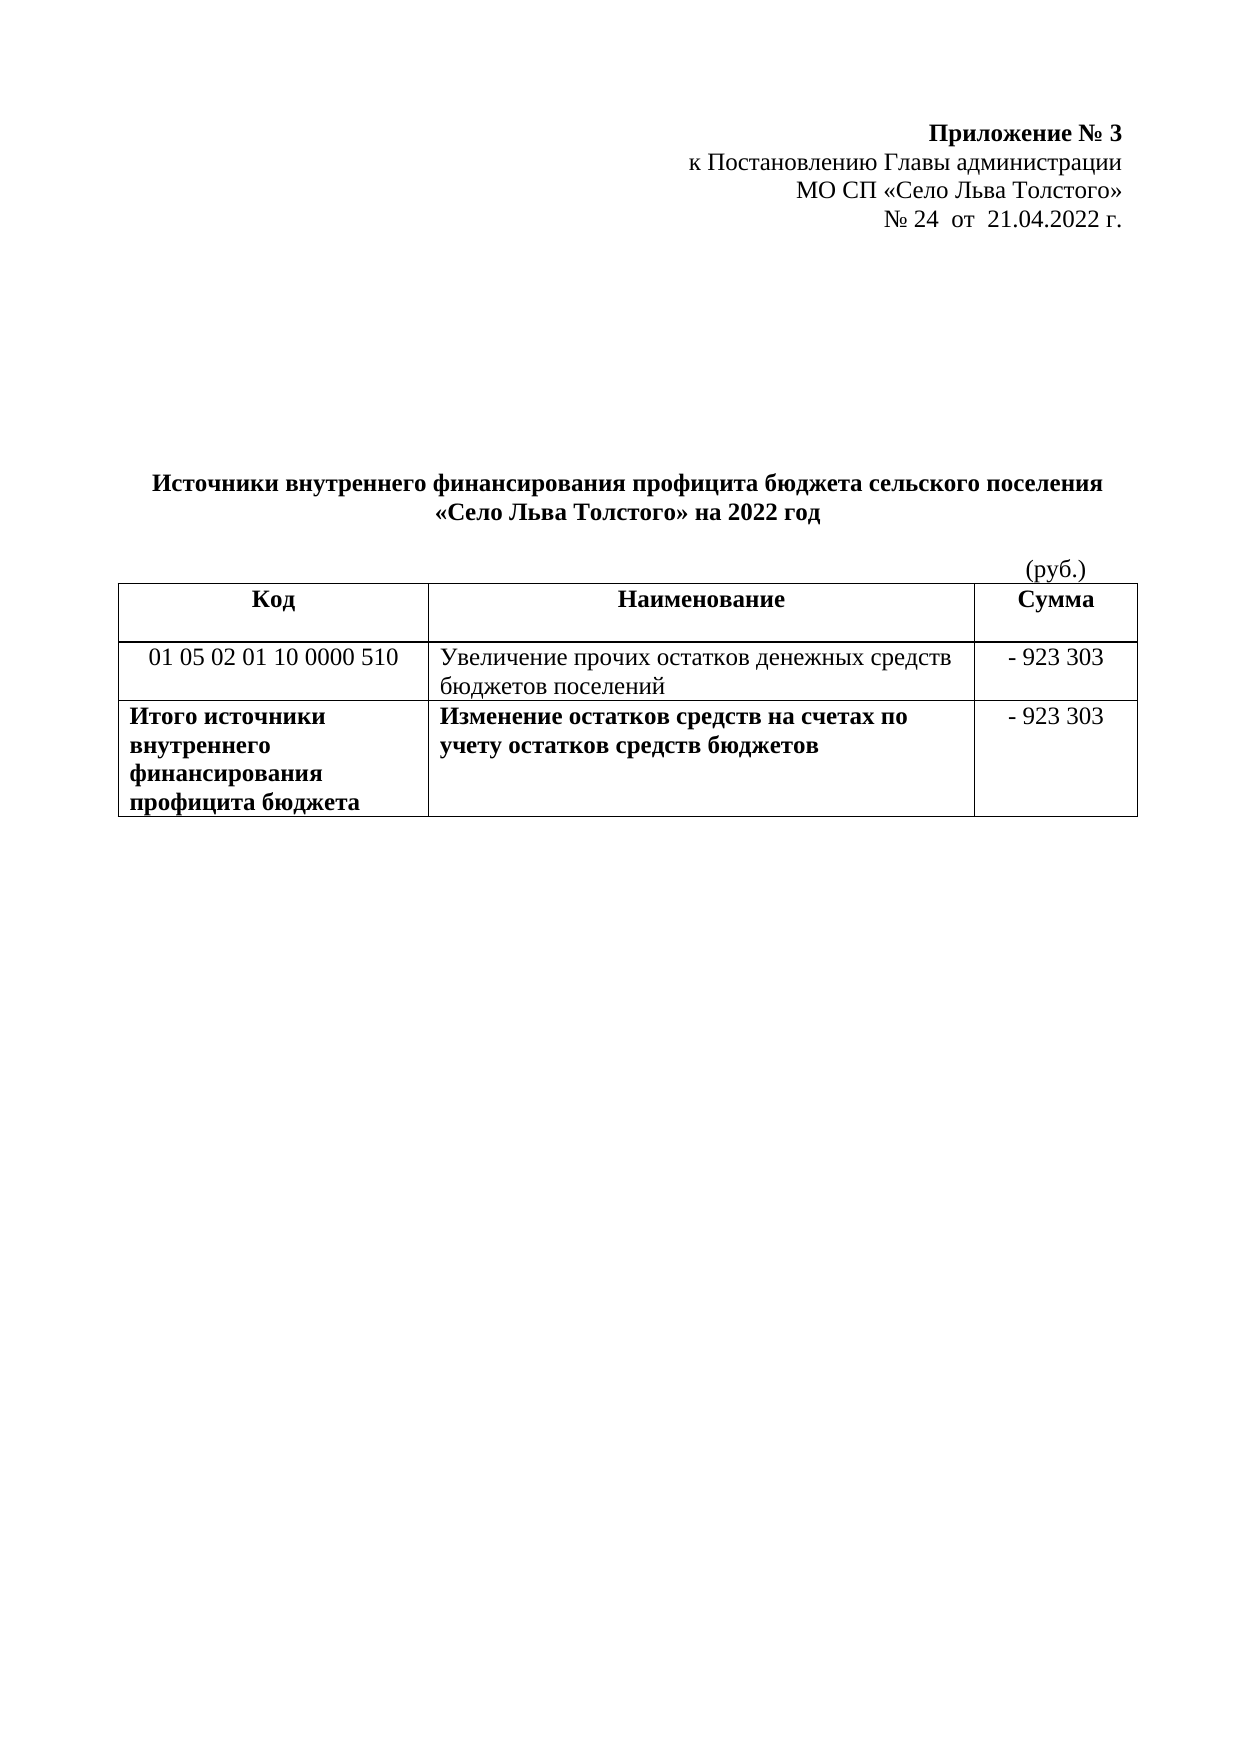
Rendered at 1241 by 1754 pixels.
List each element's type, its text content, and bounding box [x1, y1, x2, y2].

table_header Код [119, 584, 428, 641]
table_cell 01 05 02 01 10 0000 510 [119, 643, 428, 700]
table_header Наименование [429, 584, 974, 641]
table_cell Увеличение прочих остатков денежных средств бюджетов поселений [429, 643, 974, 700]
subtitle Приложение № 3 [133, 118, 1122, 147]
text № 24 от 21.04.2022 г. [133, 204, 1122, 233]
table_cell Изменение остатков средств на счетах по учету остатков средств бюджетов [429, 701, 974, 816]
text к Постановлению Главы администрации [358, 147, 1122, 176]
table_cell - 923 303 [975, 643, 1137, 700]
text (руб.) [133, 554, 1122, 583]
table_cell - 923 303 [975, 701, 1137, 816]
table_header Сумма [975, 584, 1137, 641]
text «Село Льва Толстого» на 2022 год [133, 497, 1122, 525]
text Источники внутреннего финансирования профицита бюджета сельского поселения [133, 468, 1122, 497]
text МО СП «Село Льва Толстого» [133, 176, 1122, 204]
table_cell Итого источники внутреннего финансирования профицита бюджета [119, 701, 428, 816]
